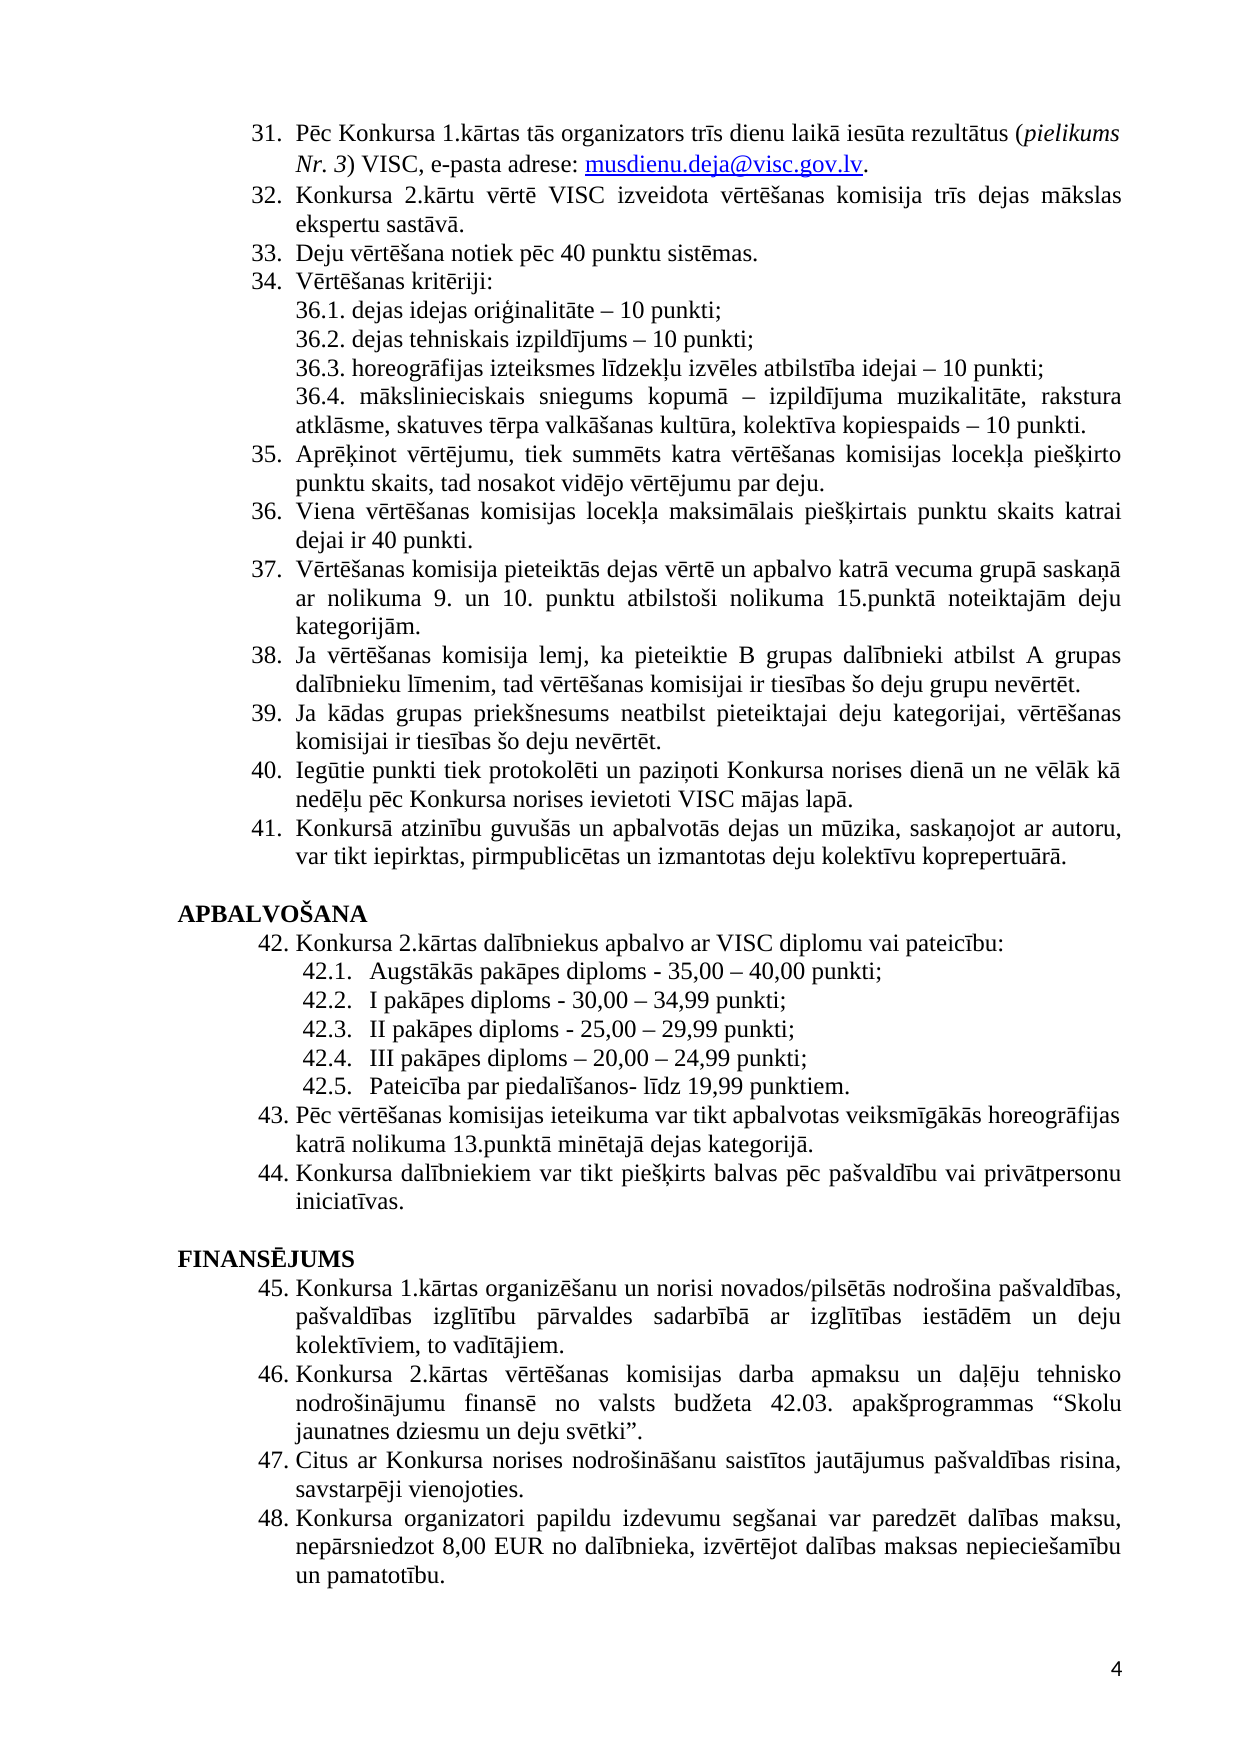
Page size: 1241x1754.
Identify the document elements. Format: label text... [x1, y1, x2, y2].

list Vērtēšanas kritēriji: [251, 266, 1122, 295]
list Vērtēšanas komisija pieteiktās dejas vērtē un apbalvo katrā vecuma grupā saskaņā ar nolikuma 9. un 10. punktu atbilstoši nolikuma 15.punktā noteiktajām deju kategorijām. [251, 554, 1122, 640]
list Pēc Konkursa 1.kārtas tās organizators trīs dienu laikā iesūta rezultātus (pielikums Nr. 3) VISC, e-pasta adrese: musdienu.deja@visc.gov.lv. [251, 118, 1122, 178]
list Konkursa 2.kārtas vērtēšanas komisijas darba apmaksu un daļēju tehnisko nodrošinājumu finansē no valsts budžeta 42.03. apakšprogrammas “Skolu jaunatnes dziesmu un deju svētki”. [258, 1359, 1122, 1445]
text 36.1. dejas idejas oriģinalitāte – 10 punkti; [295, 295, 1122, 324]
list Ja vērtēšanas komisija lemj, ka pieteiktie B grupas dalībnieki atbilst A grupas dalībnieku līmenim, tad vērtēšanas komisijai ir tiesības šo deju grupu nevērtēt. [251, 640, 1122, 698]
list Konkursā atzinību guvušās un apbalvotās dejas un mūzika, saskaņojot ar autoru, var tikt iepirktas, pirmpublicētas un izmantotas deju kolektīvu koprepertuārā. [251, 813, 1122, 870]
text 36.3. horeogrāfijas izteiksmes līdzekļu izvēles atbilstība idejai – 10 punkti; [295, 353, 1122, 381]
list Konkursa 1.kārtas organizēšanu un norisi novados/pilsētās nodrošina pašvaldības, pašvaldības izglītību pārvaldes sadarbībā ar izglītības iestādēm un deju kolektīviem, to vadītājiem. [258, 1273, 1122, 1359]
list Citus ar Konkursa norises nodrošināšanu saistītos jautājumus pašvaldības risina, savstarpēji vienojoties. [258, 1445, 1122, 1503]
list Konkursa dalībniekiem var tikt piešķirts balvas pēc pašvaldību vai privātpersonu iniciatīvas. [258, 1158, 1122, 1215]
list Viena vērtēšanas komisijas locekļa maksimālais piešķirtais punktu skaits katrai dejai ir 40 punkti. [251, 496, 1122, 554]
list Ja kādas grupas priekšnesums neatbilst pieteiktajai deju kategorijai, vērtēšanas komisijai ir tiesības šo deju nevērtēt. [251, 698, 1122, 755]
list Iegūtie punkti tiek protokolēti un paziņoti Konkursa norises dienā un ne vēlāk kā nedēļu pēc Konkursa norises ievietoti VISC mājas lapā. [251, 755, 1122, 813]
list Deju vērtēšana notiek pēc 40 punktu sistēmas. [251, 238, 1122, 266]
list III pakāpes diploms – 20,00 – 24,99 punkti; [302, 1043, 1123, 1071]
text FINANSĒJUMS [177, 1244, 1122, 1273]
list Augstākās pakāpes diploms - 35,00 – 40,00 punkti; [302, 956, 1123, 985]
text APBALVOŠANA [177, 899, 1122, 928]
list Konkursa organizatori papildu izdevumu segšanai var paredzēt dalības maksu, nepārsniedzot 8,00 EUR no dalībnieka, izvērtējot dalības maksas nepieciešamību un pamatotību. [258, 1503, 1122, 1589]
list Konkursa 2.kārtas dalībniekus apbalvo ar VISC diplomu vai pateicību: [258, 928, 1122, 956]
list Pateicība par piedalīšanos- līdz 19,99 punktiem. [302, 1071, 1123, 1100]
list Konkursa 2.kārtu vērtē VISC izveidota vērtēšanas komisija trīs dejas mākslas ekspertu sastāvā. [251, 180, 1122, 238]
list Pēc vērtēšanas komisijas ieteikuma var tikt apbalvotas veiksmīgākās horeogrāfijas katrā nolikuma 13.punktā minētajā dejas kategorijā. [258, 1100, 1123, 1158]
list Aprēķinot vērtējumu, tiek summēts katra vērtēšanas komisijas locekļa piešķirto punktu skaits, tad nosakot vidējo vērtējumu par deju. [251, 439, 1122, 496]
text 36.2. dejas tehniskais izpildījums – 10 punkti; [295, 324, 1122, 353]
list II pakāpes diploms - 25,00 – 29,99 punkti; [302, 1014, 1123, 1043]
list I pakāpes diploms - 30,00 – 34,99 punkti; [302, 985, 1123, 1014]
text 36.4. mākslinieciskais sniegums kopumā – izpildījuma muzikalitāte, rakstura atklāsme, skatuves tērpa valkāšanas kultūra, kolektīva kopiespaids – 10 punkti. [295, 381, 1122, 439]
